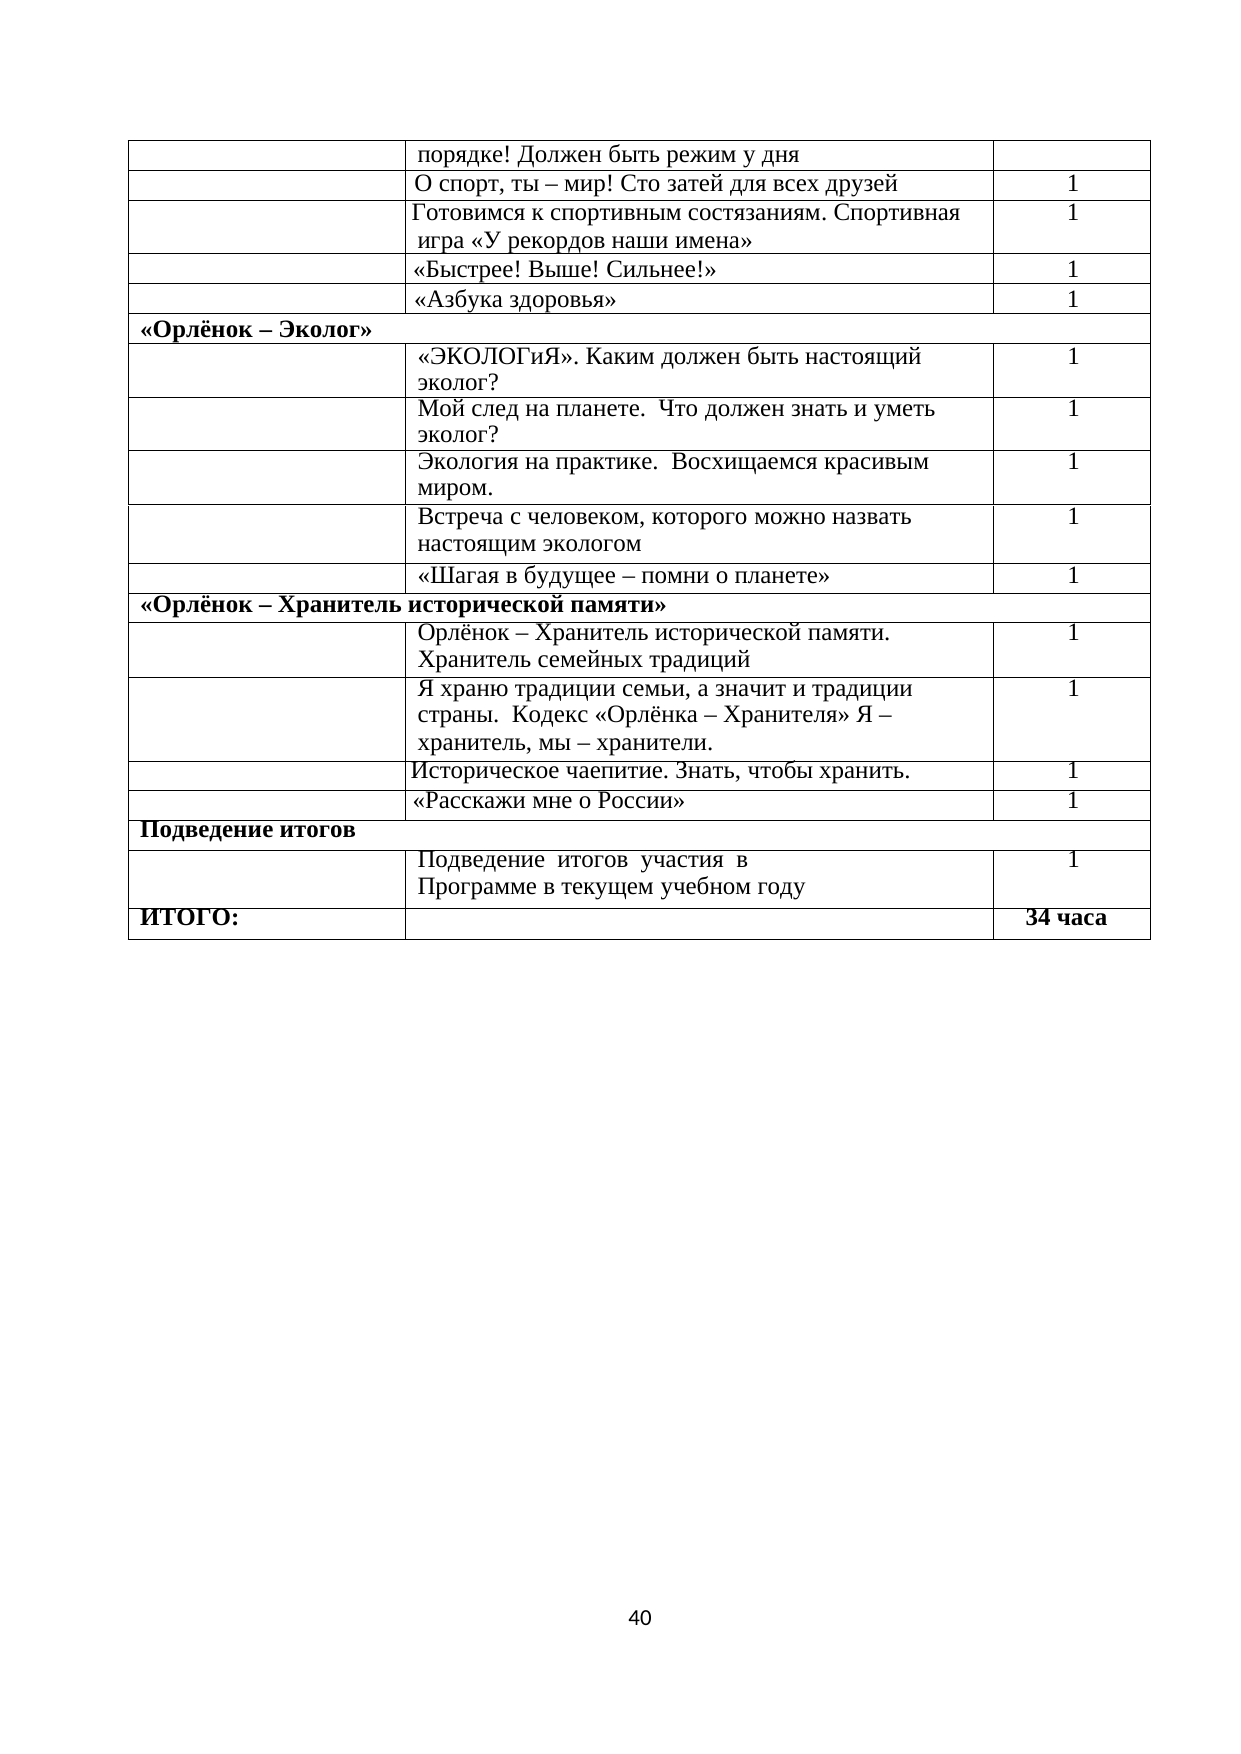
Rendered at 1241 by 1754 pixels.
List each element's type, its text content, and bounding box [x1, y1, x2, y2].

text ИТОГО: 34 часа [140, 903, 1154, 932]
text «Шагая в будущее – помни о планете» 1 «Орлёнок – Хранитель исторической памяти» [140, 560, 1085, 617]
text Экология на практике. Восхищаемся красивым 1 миром. [239, 448, 1085, 501]
text Я храню традиции семьи, а значит и традиции 1 страны. Кодекс «Орлёнка – Хранителя» Я – [227, 675, 1085, 728]
text хранитель, мы – хранители. [417, 728, 1154, 755]
text игра «У рекордов наши имена» [417, 227, 1154, 254]
text Подведение итогов участия в 1 Программе в текущем учебном году [244, 846, 1085, 900]
text 40 [628, 1603, 1154, 1631]
text Встреча с человеком, которого можно назвать 1 настоящим экологом [239, 503, 1085, 557]
text Орлёнок – Хранитель исторической памяти. 1 Хранитель семейных традиций [227, 618, 1085, 673]
text О спорт, ты – мир! Сто затей для всех друзей 1 Готовимся к спортивным состязаниям. Спортивная 1 [217, 168, 1079, 226]
text «Орлёнок – Эколог» [140, 314, 1154, 342]
text Мой след на планете. Что должен знать и уметь 1 эколог? [239, 396, 1085, 448]
text порядке! Должен быть режим у дня [417, 139, 1154, 167]
text «ЭКОЛОГиЯ». Каким должен быть настоящий 1 эколог? [239, 343, 1085, 396]
text Подведение итогов [140, 815, 1154, 843]
text Историческое чаепитие. Знать, чтобы хранить. 1 «Расскажи мне о России» 1 [221, 755, 1079, 814]
text «Быстрее! Выше! Сильнее!» 1 «Азбука здоровья» 1 [217, 254, 1079, 312]
